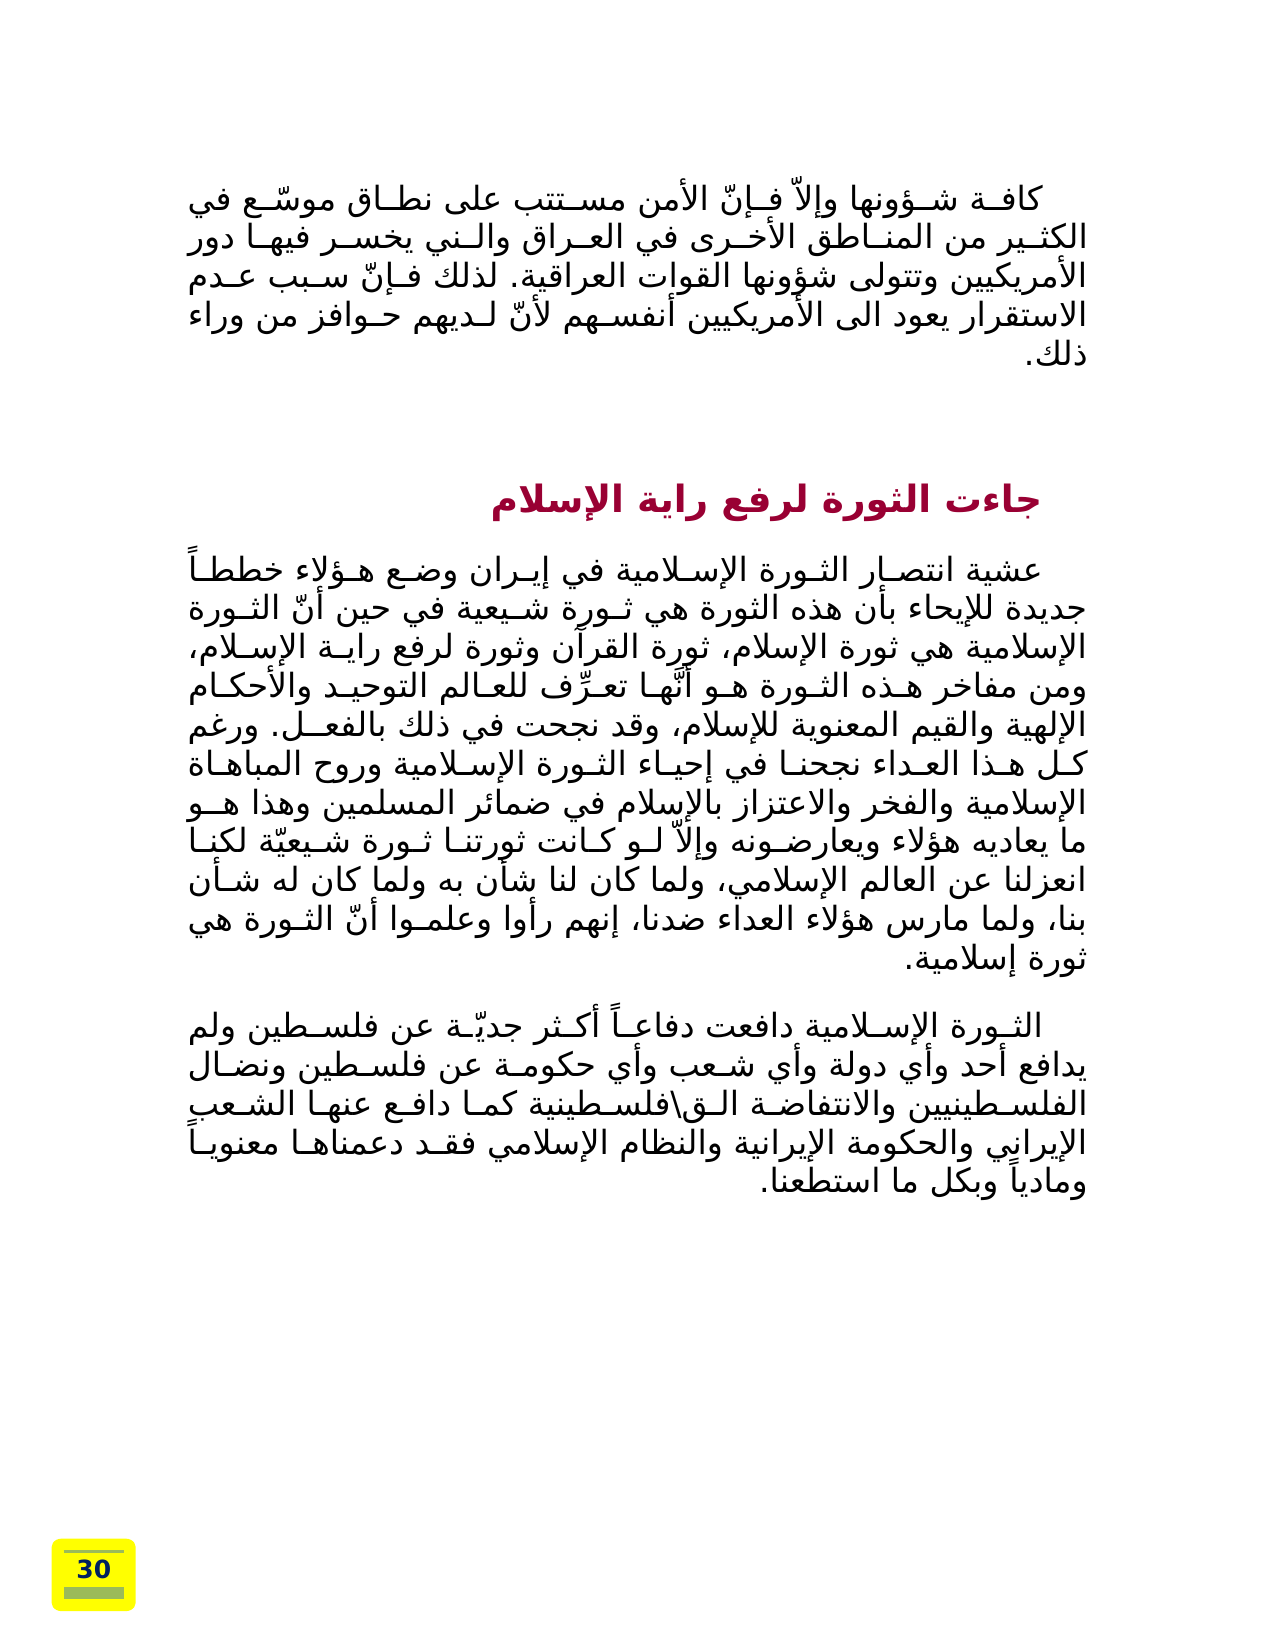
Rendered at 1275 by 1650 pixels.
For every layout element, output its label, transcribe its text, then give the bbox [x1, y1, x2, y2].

text كافة شؤونها وإلاّ فإنّ الأمن مستتب على نطاق موسّع في الكثير من المناطق الأخرى في العراق والني يخسر فيها دور الأمريكيين وتتولى شؤونها القوات العراقية. لذلك فإنّ سبب عدم الاستقرار يعود الى الأمريكيين أنفسهم لأنّ لديهم حوافز من وراء ذلك. [187, 179, 1087, 373]
text جاءت الثورة لرفع راية الإسلام [187, 477, 1087, 521]
text عشية انتصار الثورة الإسلامية في إيران وضع هؤلاء خططاً جديدة للإيحاء بأن هذه الثورة هي ثورة شيعية في حين أنّ الثورة الإسلامية هي ثورة الإسلام، ثورة القرآن وثورة لرفع راية الإسلام، ومن مفاخر هذه الثورة هو أنَّها تعرِّف للعالم التوحيد والأحكام الإلهية والقيم المعنوية للإسلام، وقد نجحت في ذلك بالفعل. ورغم كل هذا العداء نجحنا في إحياء الثورة الإسلامية وروح المباهاة الإسلامية والفخر والاعتزاز بالإسلام في ضمائر المسلمين وهذا هو ما يعاديه هؤلاء ويعارضونه وإلاّ لو كانت ثورتنا ثورة شيعيّة لكنا انعزلنا عن العالم الإسلامي، ولما كان لنا شأن به ولما كان له شأن بنا، ولما مارس هؤلاء العداء ضدنا، إنهم رأوا وعلموا أنّ الثورة هي ثورة إسلامية. [187, 550, 1087, 977]
text الثورة الإسلامية دافعت دفاعاً أكثر جديّة عن فلسطين ولم يدافع أحد وأي دولة وأي شعب وأي حكومة عن فلسطين ونضال الفلسطينيين والانتفاضة الق\فلسطينية كما دافع عنها الشعب الإيراني والحكومة الإيرانية والنظام الإسلامي فقد دعمناها معنوياً ومادياً وبكل ما استطعنا. [187, 1007, 1087, 1201]
